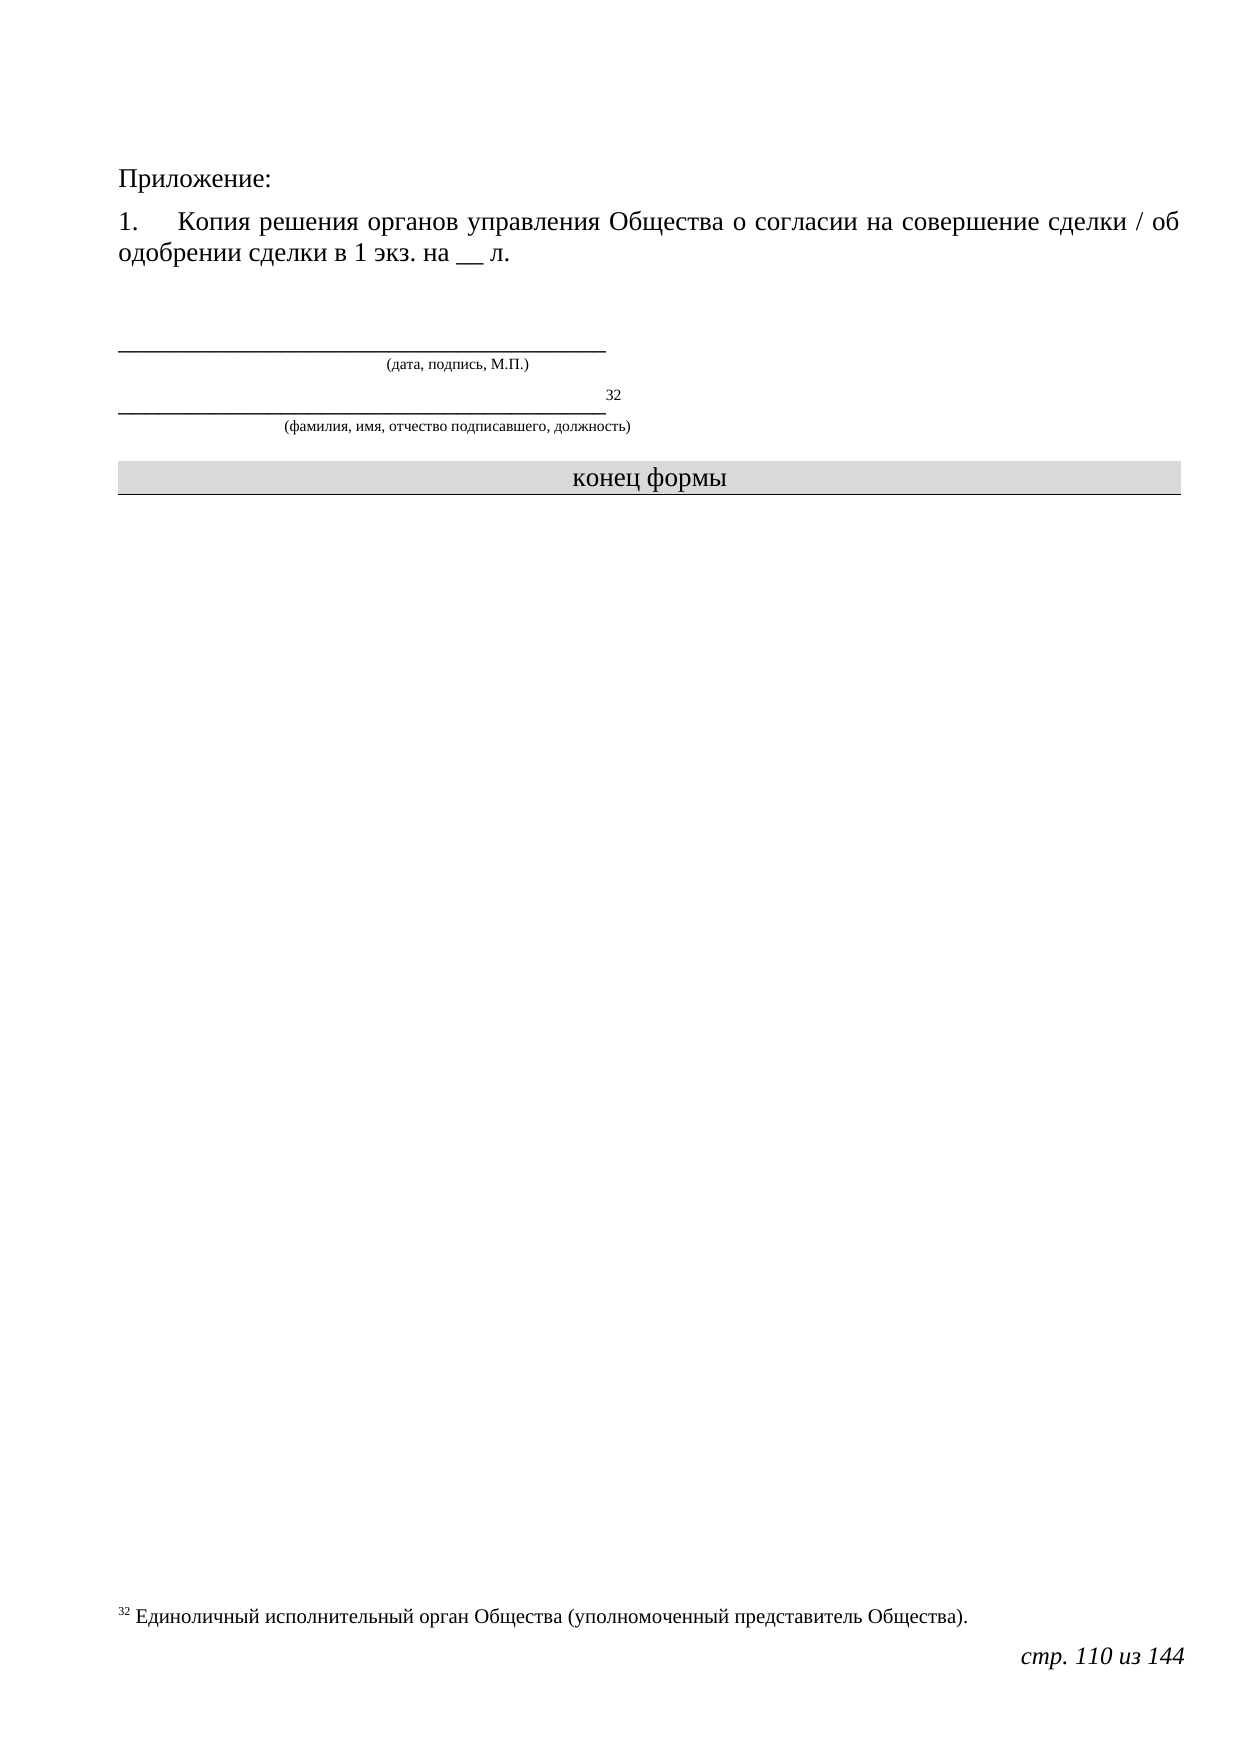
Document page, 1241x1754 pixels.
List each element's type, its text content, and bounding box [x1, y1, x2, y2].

text конец формы [118, 461, 1181, 494]
text ____________________________________ [118, 324, 1181, 355]
text 1. Копия решения органов управления Общества о согласии на совершение сделки / об одобрении сделки в 1 экз. на __ л. [118, 205, 1181, 268]
text ____________________________________ [118, 386, 1181, 417]
text (дата, подпись, М.П.) [118, 355, 797, 386]
text Приложение: [118, 162, 1181, 193]
text (фамилия, имя, отчество подписавшего, должность) [118, 417, 797, 448]
